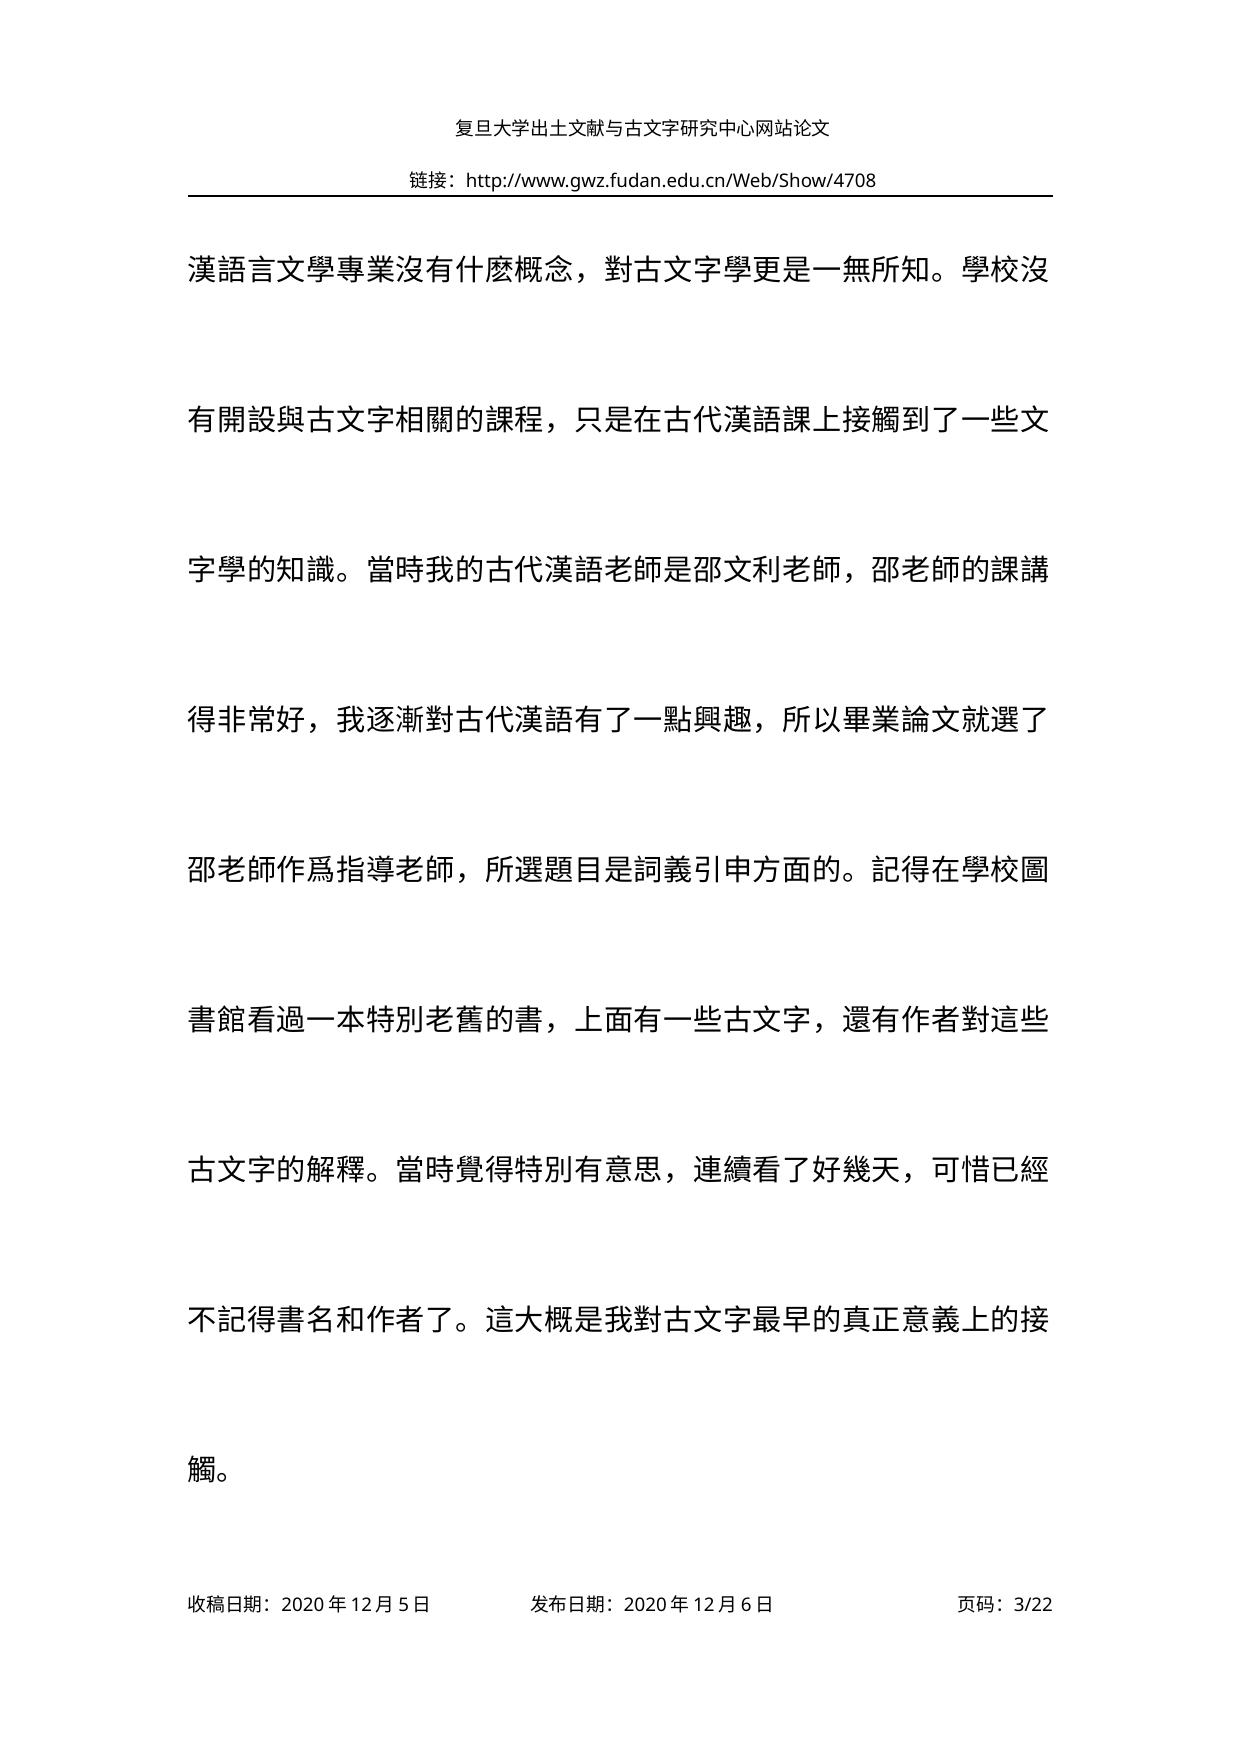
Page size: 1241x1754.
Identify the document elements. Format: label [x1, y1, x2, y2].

text [187, 231, 1053, 1506]
